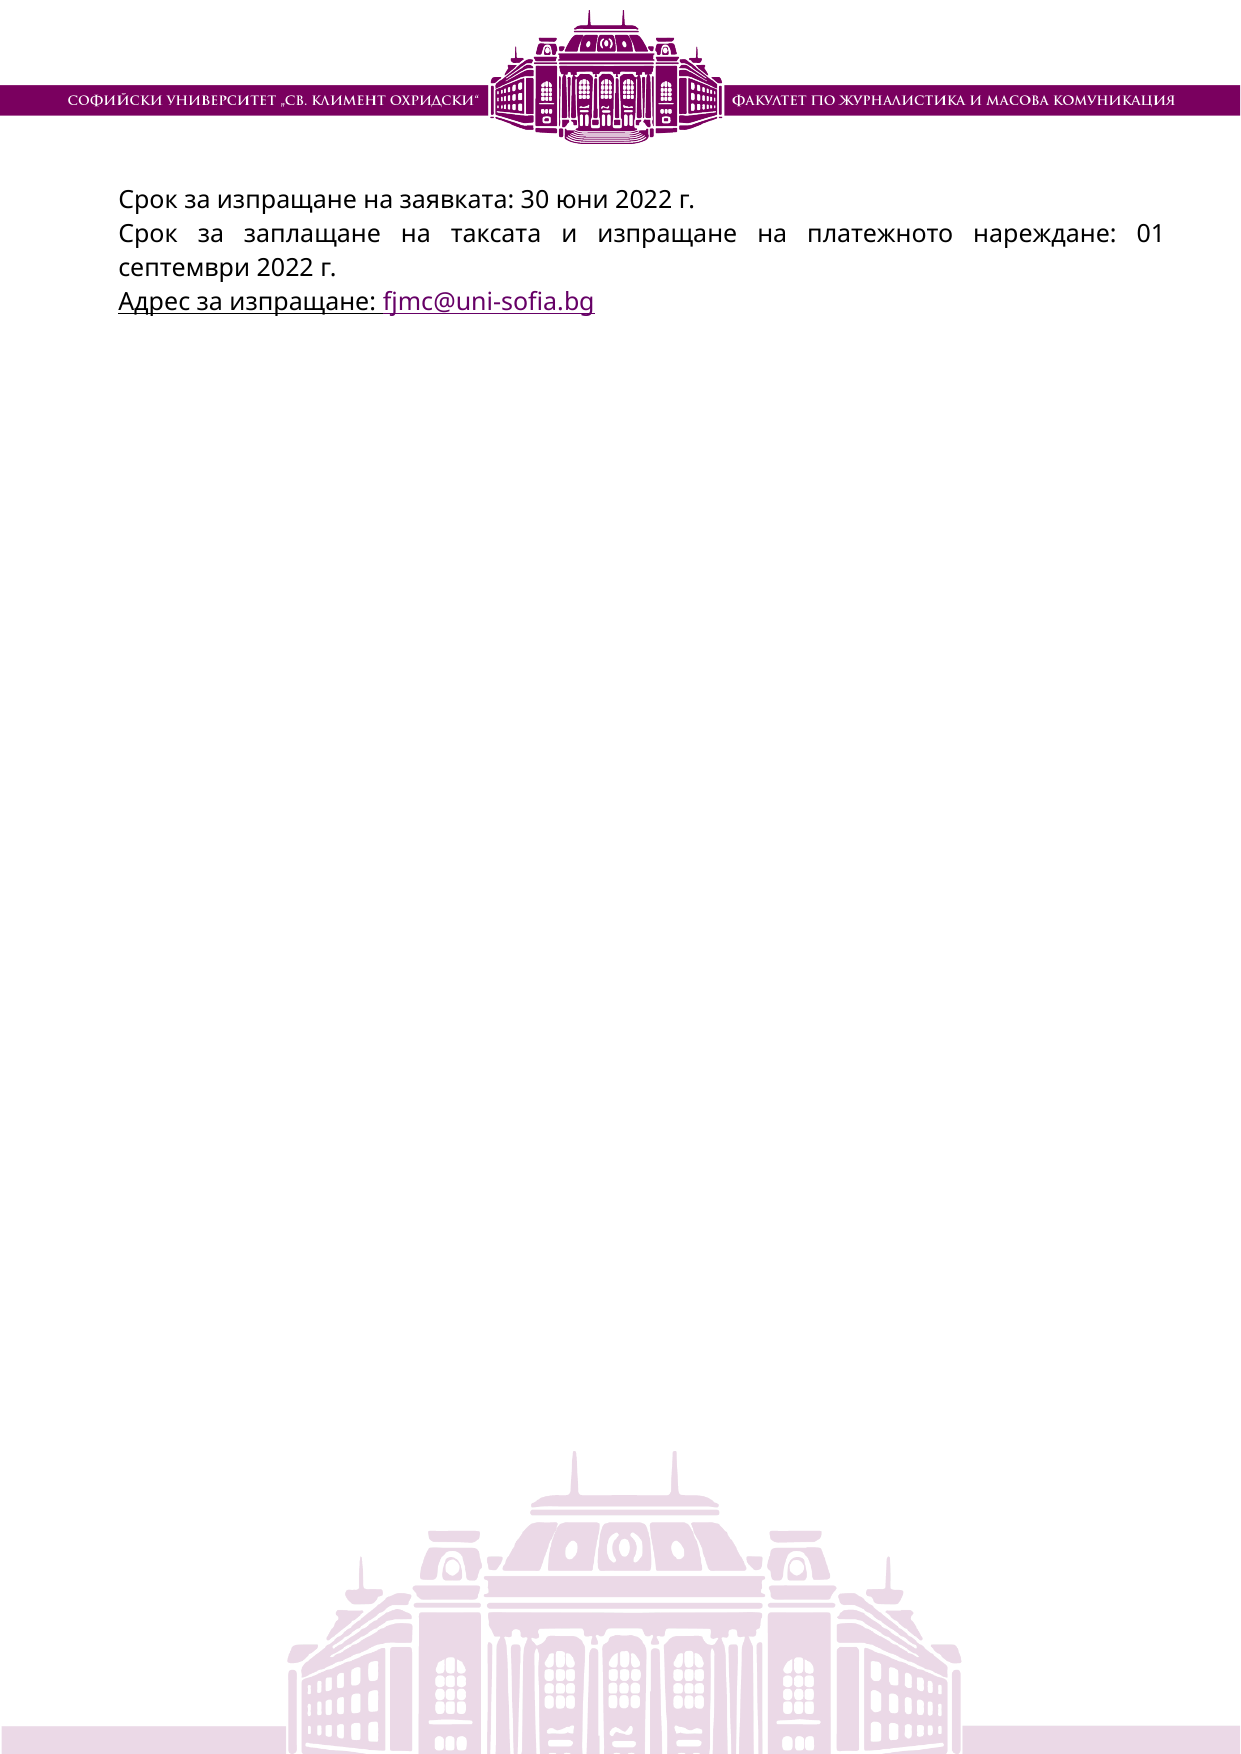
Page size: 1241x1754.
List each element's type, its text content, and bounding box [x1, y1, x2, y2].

picture [0, 10, 1241, 144]
text Срок за изпращане на заявката: 30 юни 2022 г. [118, 182, 1167, 216]
text Адрес за изпращане: fjmc@uni-sofia.bg [118, 284, 1167, 318]
text Срок за заплащане на таксата и изпращане на платежното нареждане: 01 септември 2022 г. [118, 216, 1167, 284]
picture [1, 1451, 1241, 1754]
